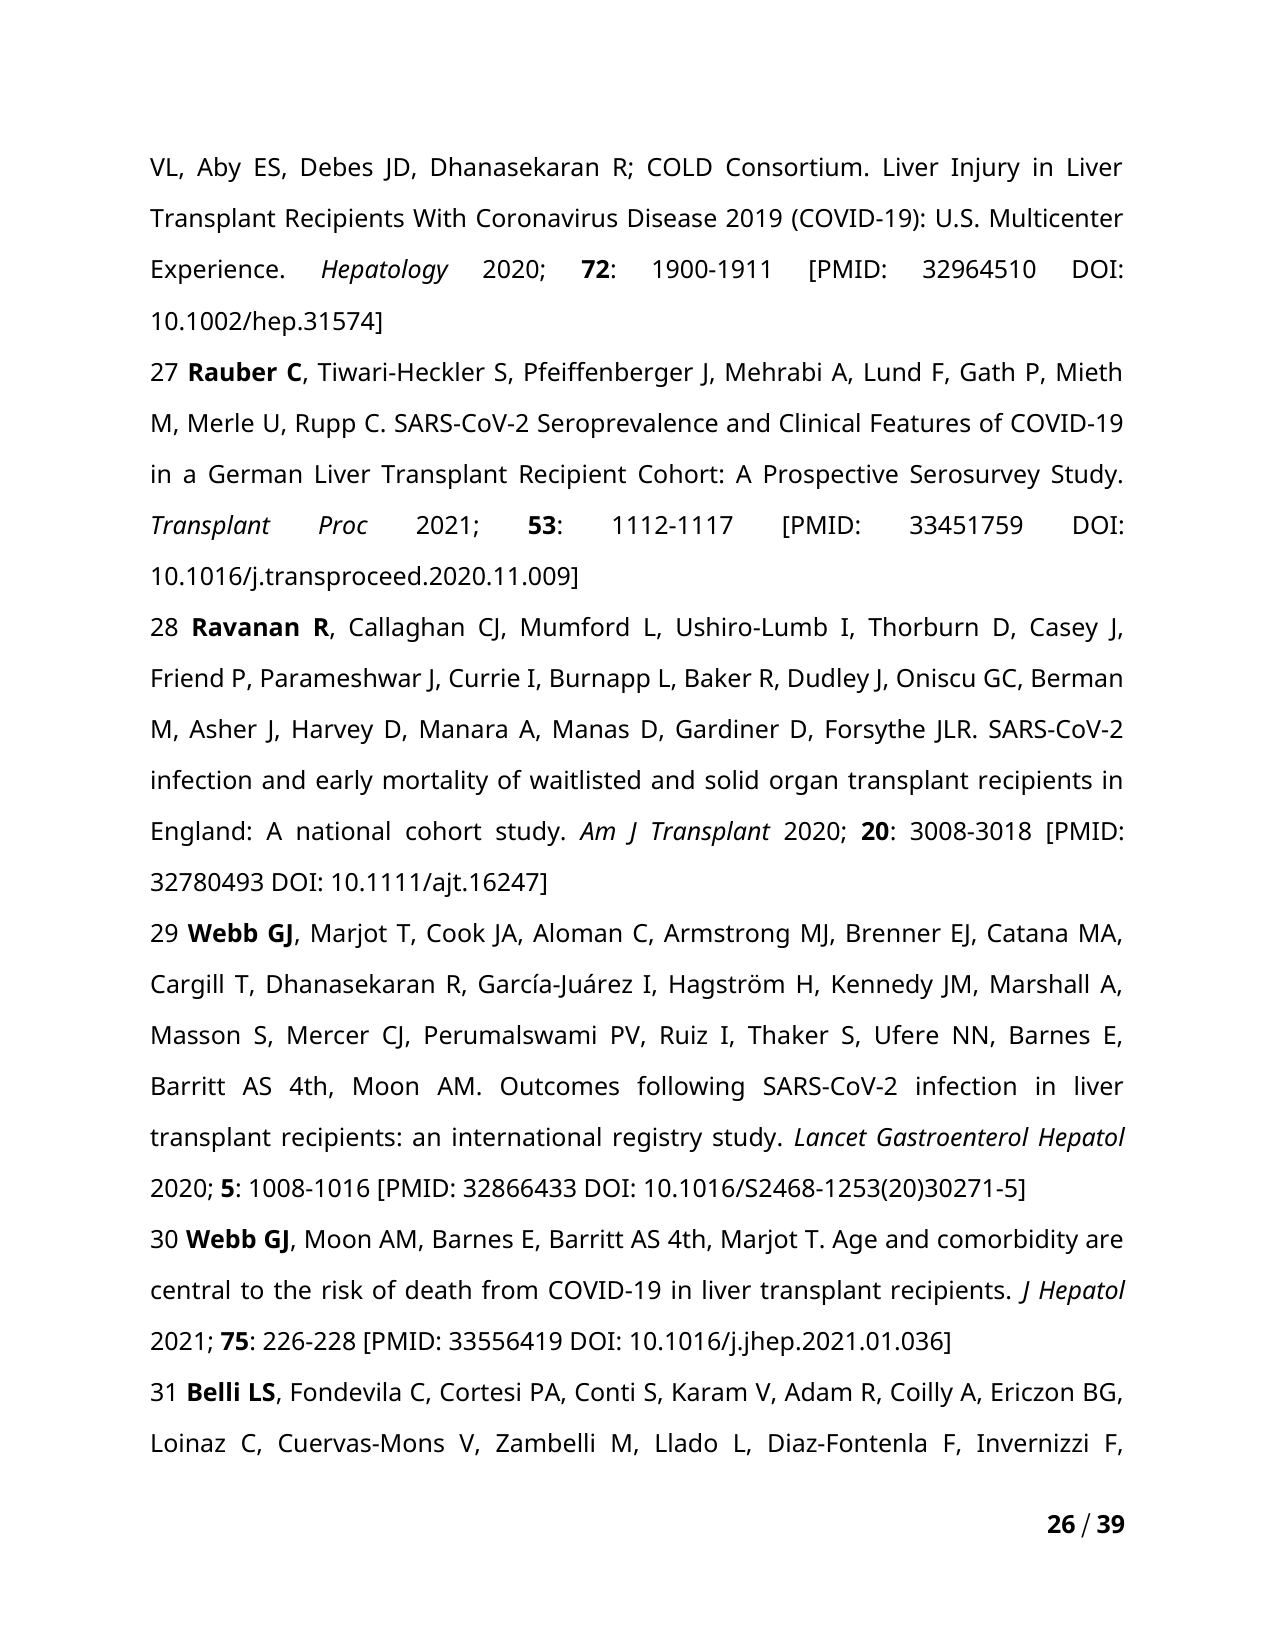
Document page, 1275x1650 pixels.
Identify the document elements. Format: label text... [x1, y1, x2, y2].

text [150, 1375, 1125, 1460]
text 30 Webb GJ, Moon AM, Barnes E, Barritt AS 4th, Marjot T. Age and comorbidity are central to the risk of death from COVID-19 in liver transplant recipients. J Hepatol 2021; 75: 226-228 [PMID: 33556419 DOI: 10.1016/j.jhep.2021.01.036] [150, 1222, 1125, 1358]
text 27 Rauber C, Tiwari-Heckler S, Pfeiffenberger J, Mehrabi A, Lund F, Gath P, Mieth M, Merle U, Rupp C. SARS-CoV-2 Seroprevalence and Clinical Features of COVID-19 in a German Liver Transplant Recipient Cohort: A Prospective Serosurvey Study. Transplant Proc 2021; 53: 1112-1117 [PMID: 33451759 DOI: 10.1016/j.transproceed.2020.11.009] [150, 354, 1125, 592]
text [150, 150, 1125, 337]
text 29 Webb GJ, Marjot T, Cook JA, Aloman C, Armstrong MJ, Brenner EJ, Catana MA, Cargill T, Dhanasekaran R, García-Juárez I, Hagström H, Kennedy JM, Marshall A, Masson S, Mercer CJ, Perumalswami PV, Ruiz I, Thaker S, Ufere NN, Barnes E, Barritt AS 4th, Moon AM. Outcomes following SARS-CoV-2 infection in liver transplant recipients: an international registry study. Lancet Gastroenterol Hepatol 2020; 5: 1008-1016 [PMID: 32866433 DOI: 10.1016/S2468-1253(20)30271-5] [150, 916, 1125, 1205]
text 28 Ravanan R, Callaghan CJ, Mumford L, Ushiro-Lumb I, Thorburn D, Casey J, Friend P, Parameshwar J, Currie I, Burnapp L, Baker R, Dudley J, Oniscu GC, Berman M, Asher J, Harvey D, Manara A, Manas D, Gardiner D, Forsythe JLR. SARS-CoV-2 infection and early mortality of waitlisted and solid organ transplant recipients in England: A national cohort study. Am J Transplant 2020; 20: 3008-3018 [PMID: 32780493 DOI: 10.1111/ajt.16247] [150, 609, 1125, 899]
